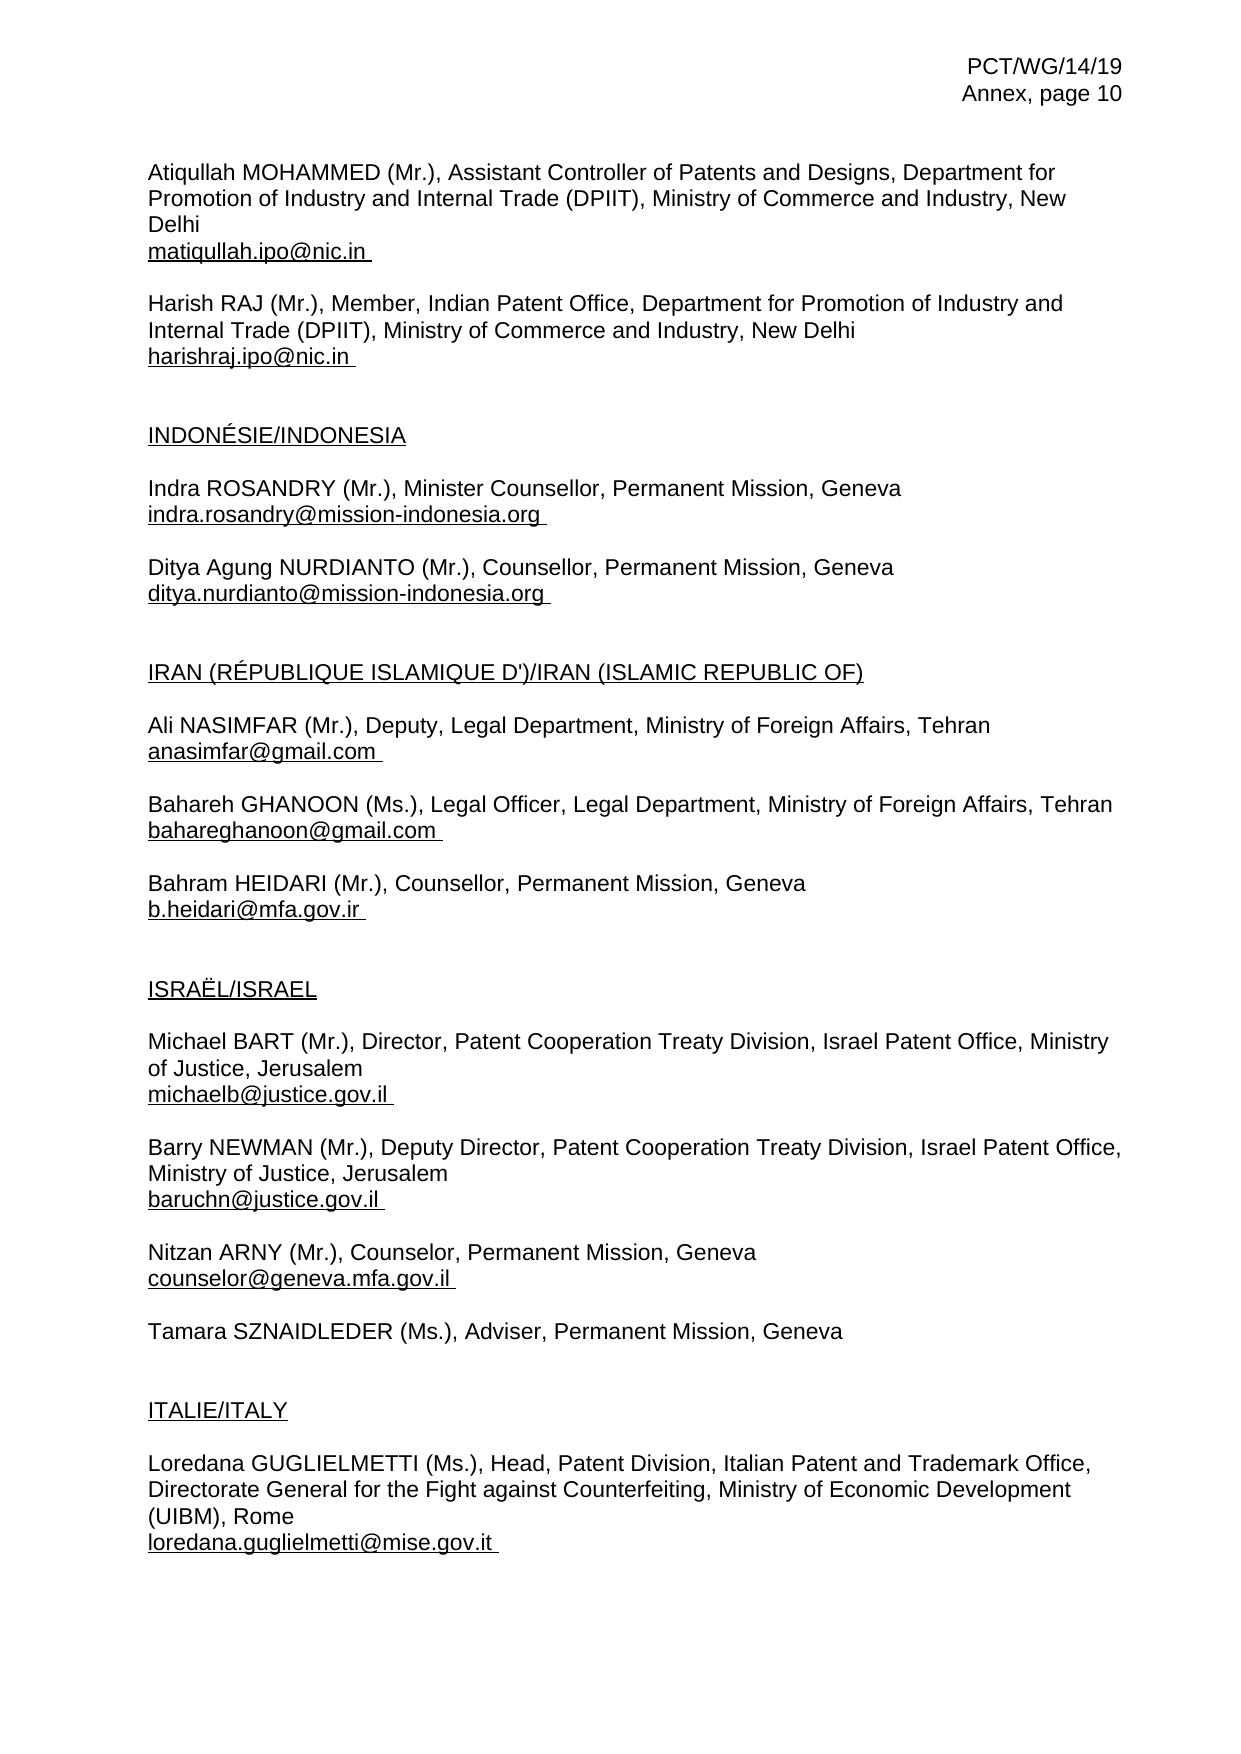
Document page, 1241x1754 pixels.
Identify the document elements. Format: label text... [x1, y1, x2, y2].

text matiqullah.ipo@nic.in [148, 238, 1122, 264]
text Ali NASIMFAR (Mr.), Deputy, Legal Department, Ministry of Foreign Affairs, Tehran [148, 712, 1122, 738]
text ditya.nurdianto@mission-indonesia.org [148, 580, 1122, 607]
text harishraj.ipo@nic.in [148, 343, 1122, 369]
text IRAN (RÉPUBLIQUE ISLAMIQUE D')/IRAN (ISLAMIC REPUBLIC OF) [148, 659, 1122, 686]
text baruchn@justice.gov.il [148, 1186, 1122, 1213]
text ITALIE/ITALY [148, 1397, 1122, 1423]
text anasimfar@gmail.com [148, 738, 1122, 765]
text counselor@geneva.mfa.gov.il [148, 1265, 1122, 1292]
text Barry NEWMAN (Mr.), Deputy Director, Patent Cooperation Treaty Division, Israel Patent Office, Ministry of Justice, Jerusalem [148, 1134, 1122, 1186]
text bahareghanoon@gmail.com [148, 817, 1122, 844]
text Atiqullah MOHAMMED (Mr.), Assistant Controller of Patents and Designs, Department for Promotion of Industry and Internal Trade (DPIIT), Ministry of Commerce and Industry, New Delhi [148, 158, 1122, 238]
text b.heidari@mfa.gov.ir [148, 896, 1122, 923]
text loredana.guglielmetti@mise.gov.it [148, 1529, 1122, 1555]
text INDONÉSIE/INDONESIA [148, 422, 1122, 448]
text Bahareh GHANOON (Ms.), Legal Officer, Legal Department, Ministry of Foreign Affairs, Tehran [148, 791, 1122, 817]
text Michael BART (Mr.), Director, Patent Cooperation Treaty Division, Israel Patent Office, Ministry of Justice, Jerusalem [148, 1028, 1122, 1081]
text Harish RAJ (Mr.), Member, Indian Patent Office, Department for Promotion of Industry and Internal Trade (DPIIT), Ministry of Commerce and Industry, New Delhi [148, 290, 1122, 343]
text michaelb@justice.gov.il [148, 1081, 1122, 1107]
text ISRAËL/ISRAEL [148, 976, 1122, 1002]
text Tamara SZNAIDLEDER (Ms.), Adviser, Permanent Mission, Geneva [148, 1318, 1122, 1344]
text indra.rosandry@mission-indonesia.org [148, 501, 1122, 527]
text Loredana GUGLIELMETTI (Ms.), Head, Patent Division, Italian Patent and Trademark Office, Directorate General for the Fight against Counterfeiting, Ministry of Economic Development (UIBM), Rome [148, 1450, 1122, 1529]
text Bahram HEIDARI (Mr.), Counsellor, Permanent Mission, Geneva [148, 870, 1122, 896]
text Nitzan ARNY (Mr.), Counselor, Permanent Mission, Geneva [148, 1239, 1122, 1265]
text Ditya Agung NURDIANTO (Mr.), Counsellor, Permanent Mission, Geneva [148, 554, 1122, 580]
text Indra ROSANDRY (Mr.), Minister Counsellor, Permanent Mission, Geneva [148, 475, 1122, 501]
